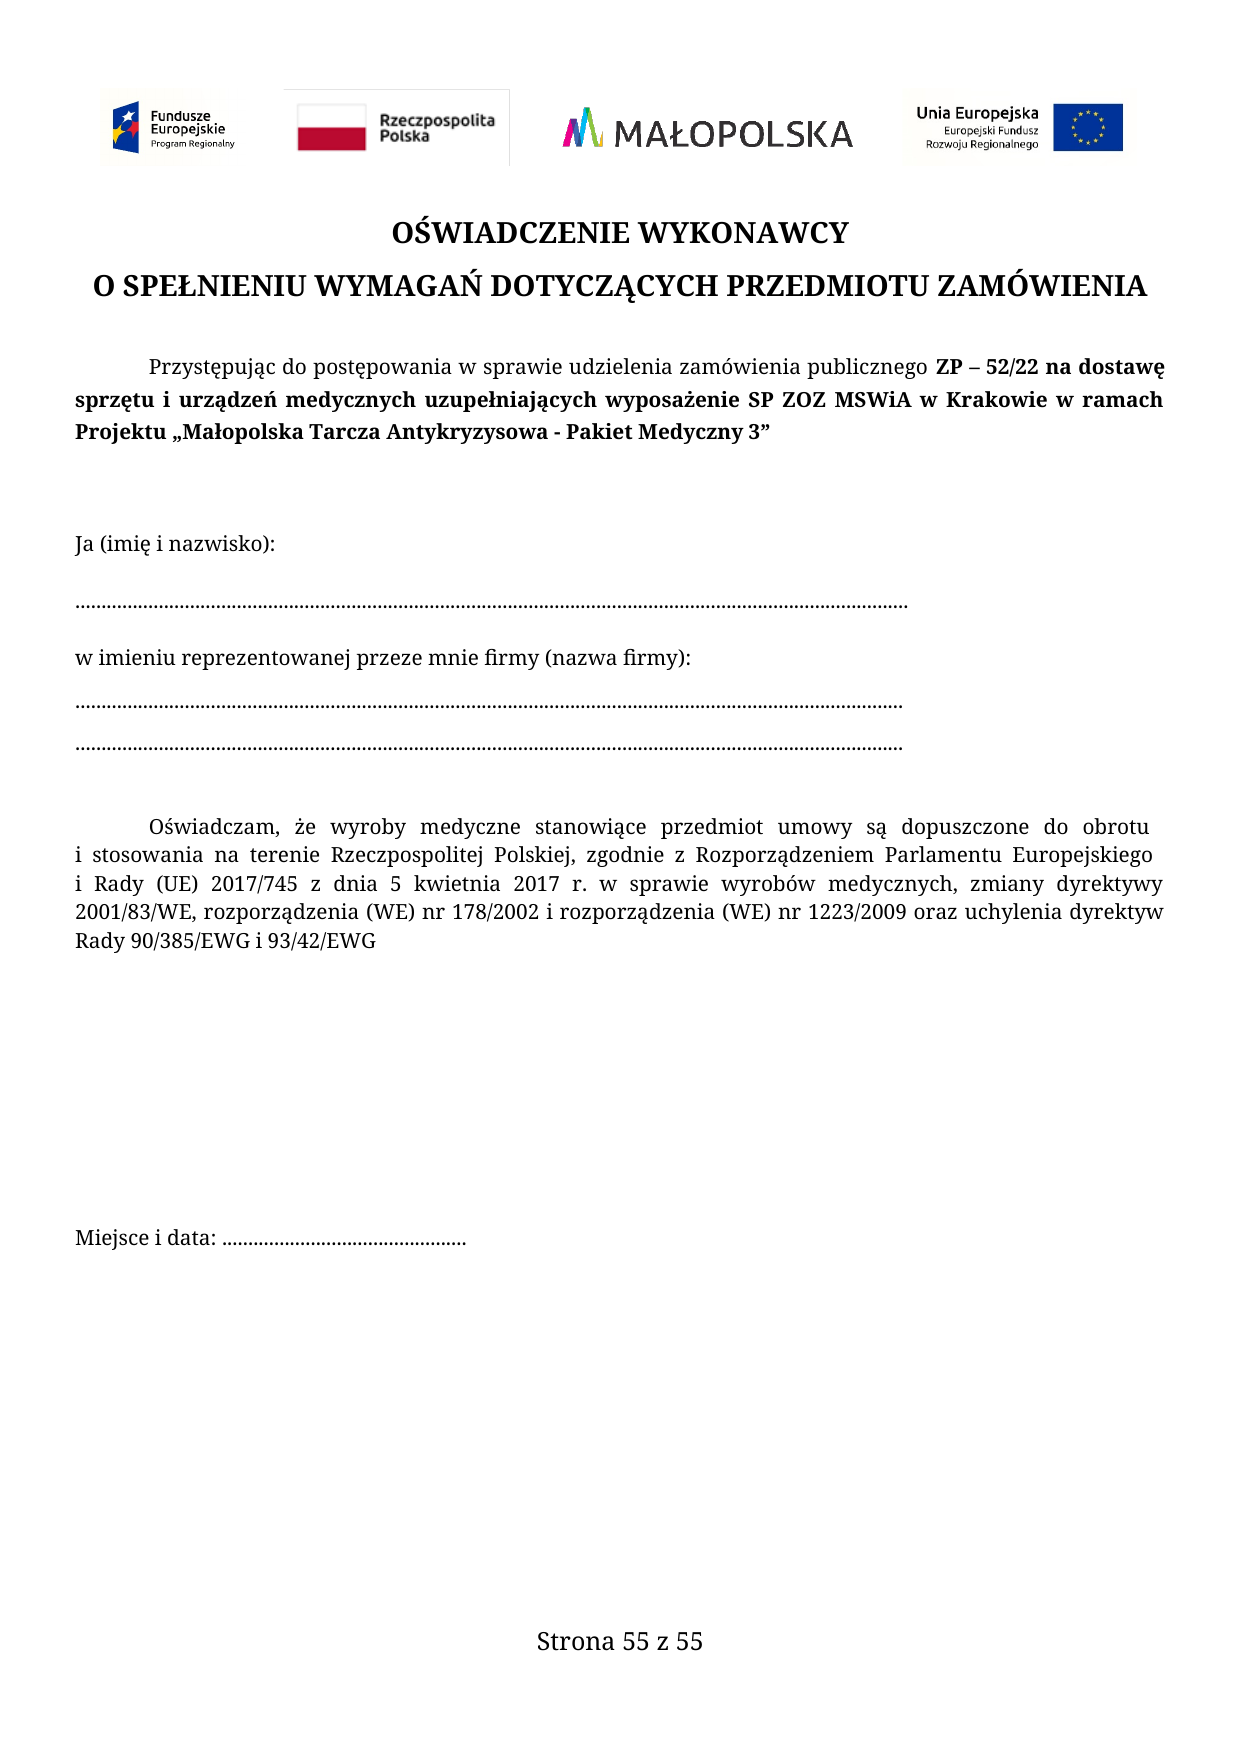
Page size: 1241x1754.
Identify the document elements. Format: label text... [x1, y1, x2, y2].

text Ja (imię i nazwisko): [75, 529, 1165, 558]
text ............................................................................................................................................................... [75, 728, 1165, 757]
text w imieniu reprezentowanej przeze mnie firmy (nazwa firmy): [75, 643, 1087, 672]
picture [538, 88, 877, 166]
picture [283, 88, 511, 166]
text O SPEŁNIENIU WYMAGAŃ DOTYCZĄCYCH PRZEDMIOTU ZAMÓWIENIA [75, 265, 1165, 304]
picture [100, 88, 247, 166]
text ................................................................................................................................................................ [75, 586, 1165, 615]
text Przystępując do postępowania w sprawie udzielenia zamówienia publicznego ZP – 52/22 na dostawę sprzętu i urządzeń medycznych uzupełniających wyposażenie SP ZOZ MSWiA w Krakowie w ramach Projektu „Małopolska Tarcza Antykryzysowa - Pakiet Medyczny 3” [75, 352, 1165, 446]
text Miejsce i data: ............................................... [75, 1223, 1087, 1251]
text OŚWIADCZENIE WYKONAWCY [75, 213, 1165, 252]
text ............................................................................................................................................................... [75, 686, 1165, 714]
picture [902, 88, 1138, 166]
text Oświadczam, że wyroby medyczne stanowiące przedmiot umowy są dopuszczone do obrotu i stosowania na terenie Rzeczpospolitej Polskiej, zgodnie z Rozporządzeniem Parlamentu Europejskiego i Rady (UE) 2017/745 z dnia 5 kwietnia 2017 r. w sprawie wyrobów medycznych, zmiany dyrektywy 2001/83/WE, rozporządzenia (WE) nr 178/2002 i rozporządzenia (WE) nr 1223/2009 oraz uchylenia dyrektyw Rady 90/385/EWG i 93/42/EWG [75, 812, 1165, 954]
